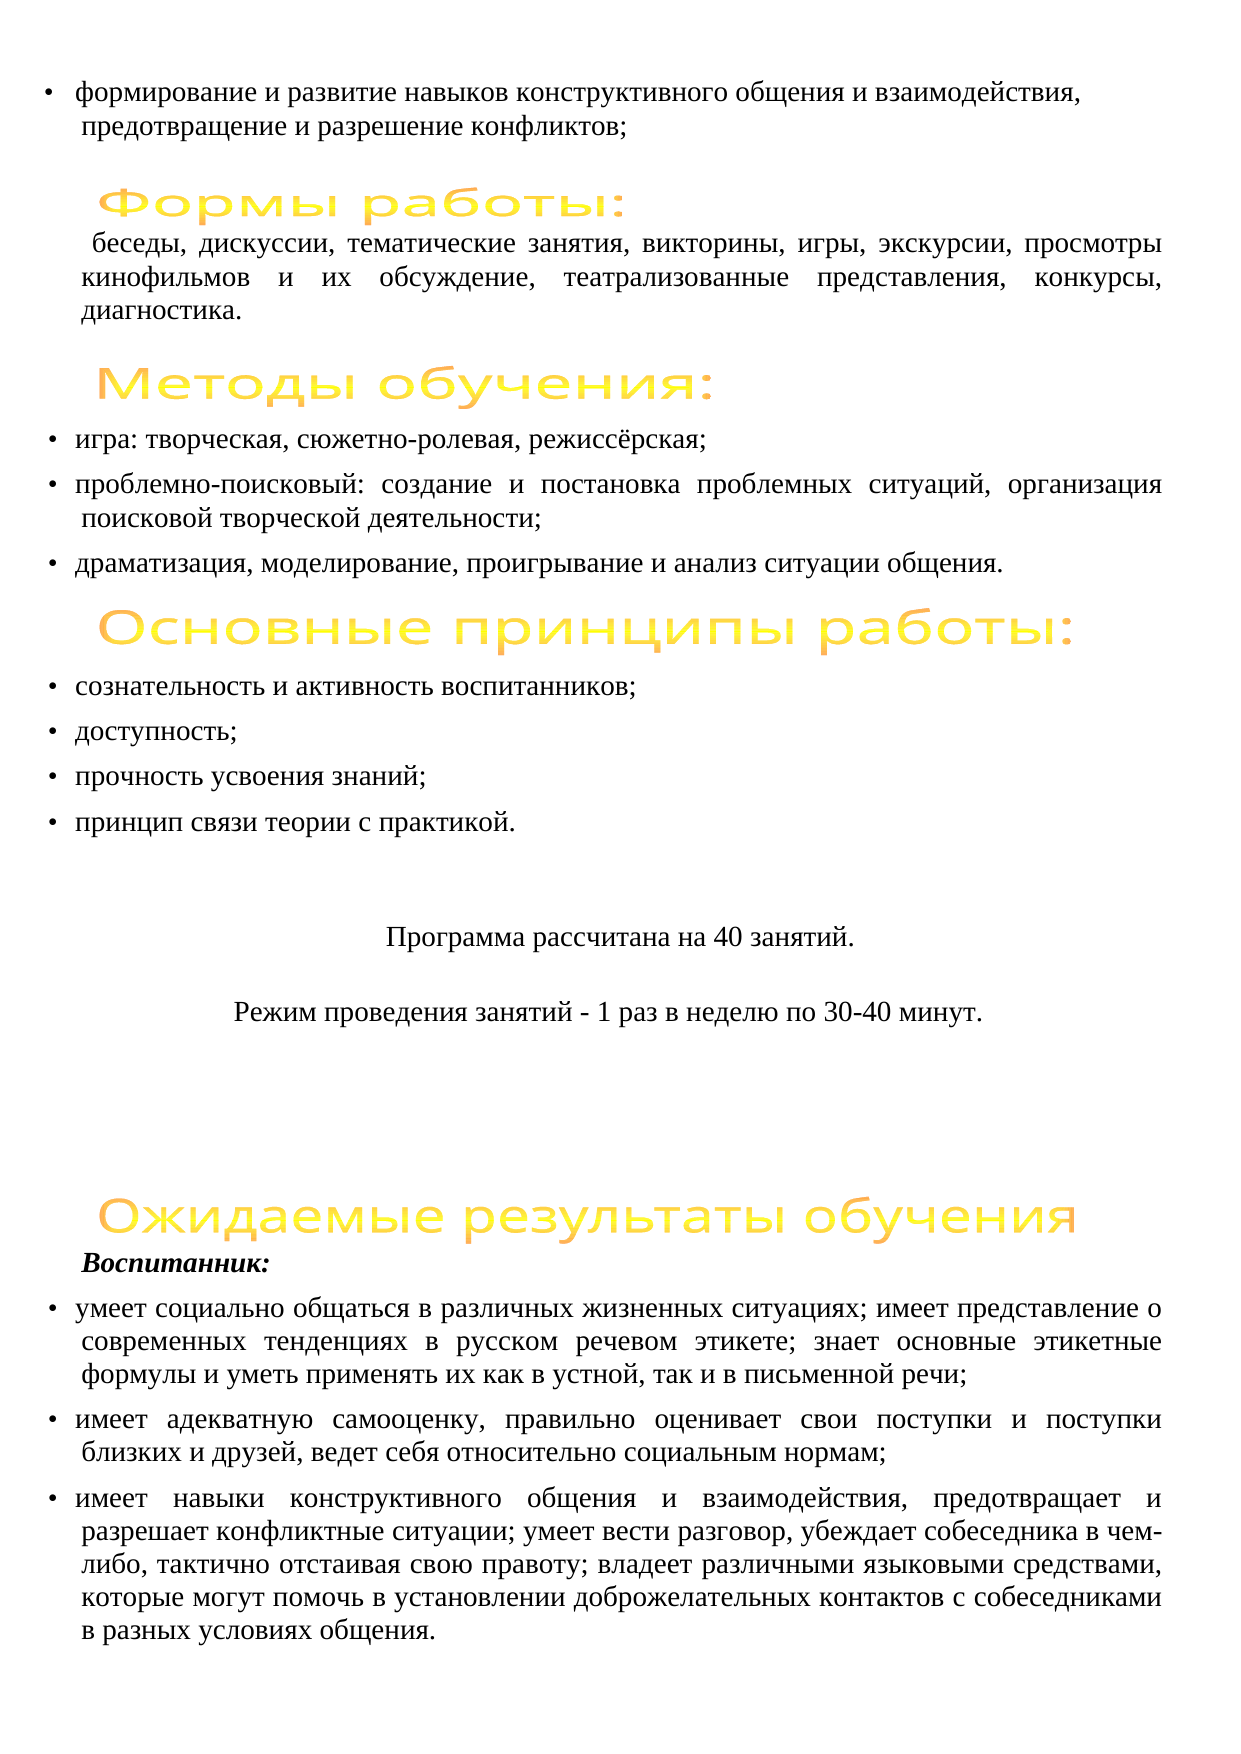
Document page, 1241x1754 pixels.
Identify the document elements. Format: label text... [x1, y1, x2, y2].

list сознательность и активность воспитанников; [48, 668, 1165, 701]
list прочность усвоения знаний; [48, 759, 1165, 792]
list имеет адекватную самооценку, правильно оценивает свои поступки и поступки близких и друзей, ведет себя относительно социальным нормам; [48, 1402, 1163, 1468]
text Воспитанник: [81, 1197, 1165, 1278]
list формирование и развитие навыков конструктивного общения и взаимодействия, предотвращение и разрешение конфликтов; [43, 75, 1161, 142]
list принцип связи теории с практикой. [48, 805, 1165, 838]
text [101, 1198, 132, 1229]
list умеет социально общаться в различных жизненных ситуациях; имеет представление о современных тенденциях в русском речевом этикете; знает основные этикетные формулы и уметь применять их как в устной, так и в письменной речи; [48, 1291, 1163, 1390]
list игра: творческая, сюжетно-ролевая, режиссёрская; [48, 422, 1165, 455]
list доступность; [48, 714, 1165, 747]
text беседы, дискуссии, тематические занятия, викторины, игры, экскурсии, просмотры кинофильмов и их обсуждение, театрализованные представления, конкурсы, диагностика. [81, 225, 1163, 326]
list имеет навыки конструктивного общения и взаимодействия, предотвращает и разрешает конфликтные ситуации; умеет вести разговор, убеждает собеседника в чем-либо, тактично отстаивая свою правоту; владеет различными языковыми средствами, которые могут помочь в установлении доброжелательных контактов с собеседниками в разных условиях общения. [48, 1481, 1163, 1646]
list проблемно-поисковый: создание и постановка проблемных ситуаций, организация поисковой творческой деятельности; [48, 468, 1163, 534]
text Программа рассчитана на 40 занятий. [75, 896, 1165, 959]
list драматизация, моделирование, проигрывание и анализ ситуации общения. [48, 546, 1163, 579]
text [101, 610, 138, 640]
text Режим проведения занятий - 1 раз в неделю по 30-40 минут. [51, 971, 1165, 1034]
